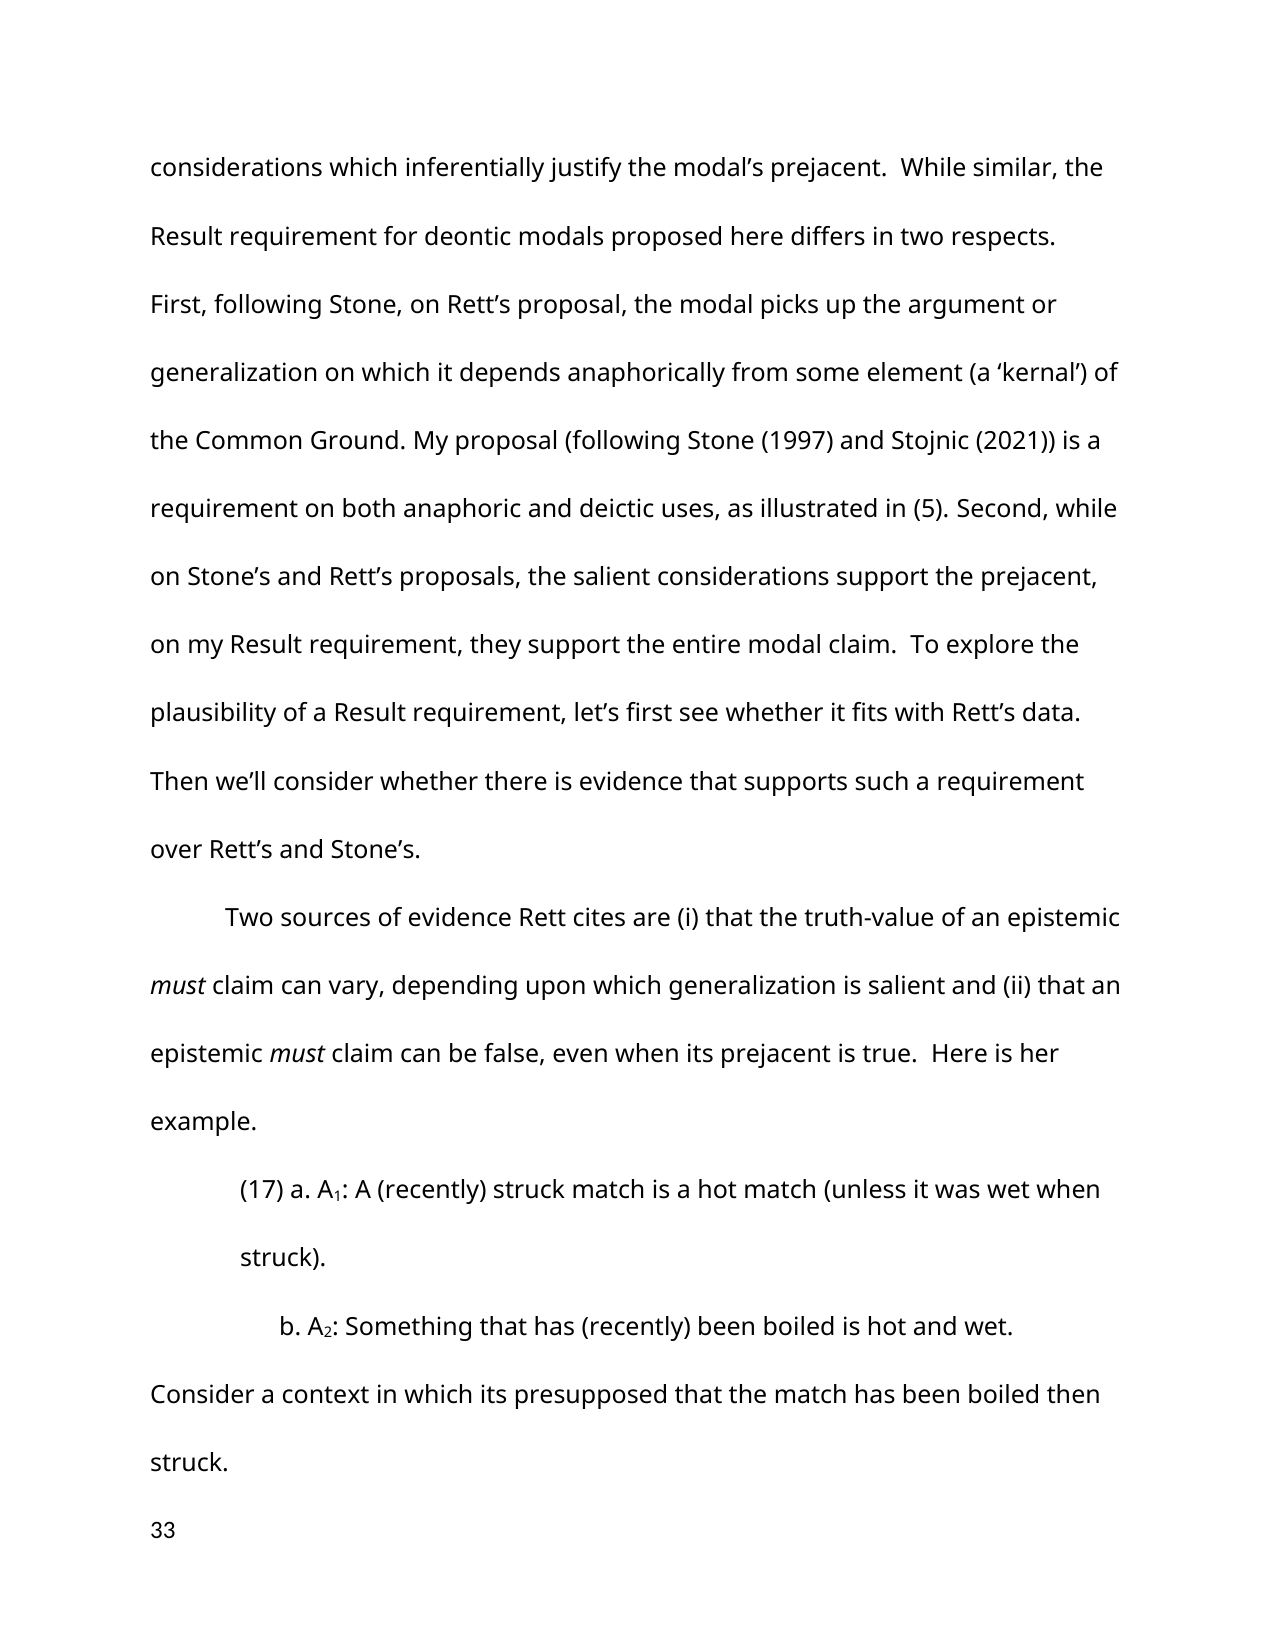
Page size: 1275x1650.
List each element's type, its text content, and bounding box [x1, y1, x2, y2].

list Two sources of evidence Rett cites are (i) that the truth-value of an epistemic must claim can vary, depending upon which generalization is salient and (ii) that an epistemic must claim can be false, even when its prejacent is true. Here is her example. [150, 899, 1125, 1138]
list Consider a context in which its presupposed that the match has been boiled then struck. [150, 1376, 1125, 1478]
list b. A2: Something that has (recently) been boiled is hot and wet. [240, 1308, 1125, 1342]
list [150, 150, 1125, 865]
list (17) a. A1: A (recently) struck match is a hot match (unless it was wet when struck). [240, 1172, 1125, 1274]
